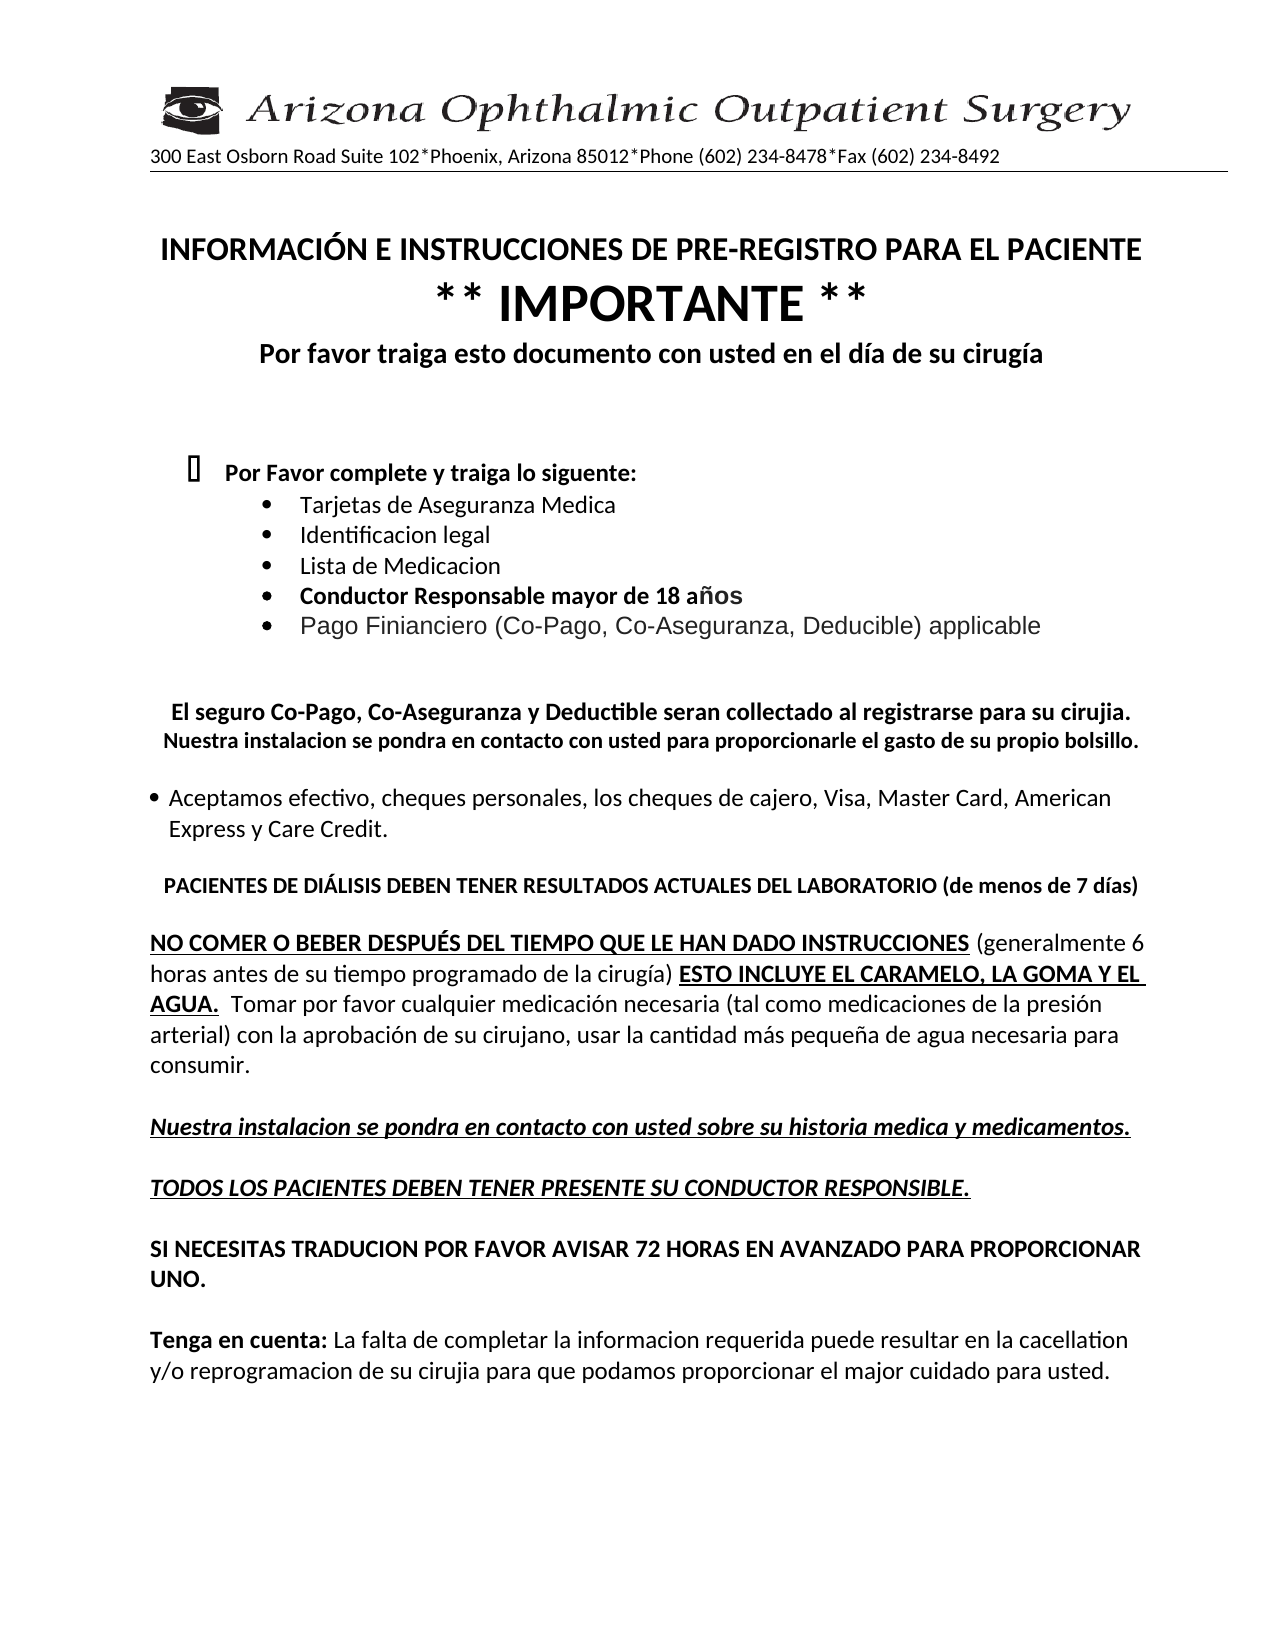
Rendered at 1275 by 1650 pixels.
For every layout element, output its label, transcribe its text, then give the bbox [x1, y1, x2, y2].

picture [156, 75, 1148, 144]
list Pago Finianciero (Co-Pago, Co-Aseguranza, Deducible) applicable [262, 611, 1153, 640]
text PACIENTES DE DIÁLISIS DEBEN TENER RESULTADOS ACTUALES DEL LABORATORIO (de menos de 7 días) [150, 871, 1153, 899]
list Identificacion legal [262, 519, 1153, 550]
list Lista de Medicacion [262, 550, 1153, 581]
text SI NECESITAS TRADUCION POR FAVOR AVISAR 72 HORAS EN AVANZADO PARA PROPORCIONAR UNO. [150, 1233, 1153, 1294]
text Tenga en cuenta: La falta de completar la informacion requerida puede resultar en la cacellation y/o reprogramacion de su cirujia para que podamos proporcionar el major cuidado para usted. [150, 1324, 1153, 1385]
text El seguro Co-Pago, Co-Aseguranza y Deductible seran collectado al registrarse para su cirujia. [150, 696, 1153, 726]
list Tarjetas de Aseguranza Medica [262, 489, 1153, 519]
text NO COMER O BEBER DESPUÉS DEL TIEMPO QUE LE HAN DADO INSTRUCCIONES (generalmente 6 horas antes de su tiempo programado de la cirugía) ESTO INCLUYE EL CARAMELO, LA GOMA Y EL AGUA. Tomar por favor cualquier medicación necesaria (tal como medicaciones de la presión arterial) con la aprobación de su cirujano, usar la cantidad más pequeña de agua necesaria para consumir. [150, 927, 1153, 1080]
text ** IMPORTANTE ** [150, 269, 1153, 335]
text Nuestra instalacion se pondra en contacto con usted para proporcionarle el gasto de su propio bolsillo. [150, 726, 1153, 754]
list Por Favor complete y traiga lo siguente: [187, 455, 1153, 489]
text TODOS LOS PACIENTES DEBEN TENER PRESENTE SU CONDUCTOR RESPONSIBLE. [150, 1172, 1153, 1202]
list Conductor Responsable mayor de 18 años [262, 581, 1153, 611]
list Aceptamos efectivo, cheques personales, los cheques de cajero, Visa, Master Card, American Express y Care Credit. [150, 782, 1191, 843]
text Por favor traiga esto documento con usted en el día de su cirugía [150, 335, 1153, 371]
text Nuestra instalacion se pondra en contacto con usted sobre su historia medica y medicamentos. [150, 1111, 1153, 1141]
text INFORMACIÓN E INSTRUCCIONES DE PRE-REGISTRO PARA EL PACIENTE [150, 228, 1153, 269]
